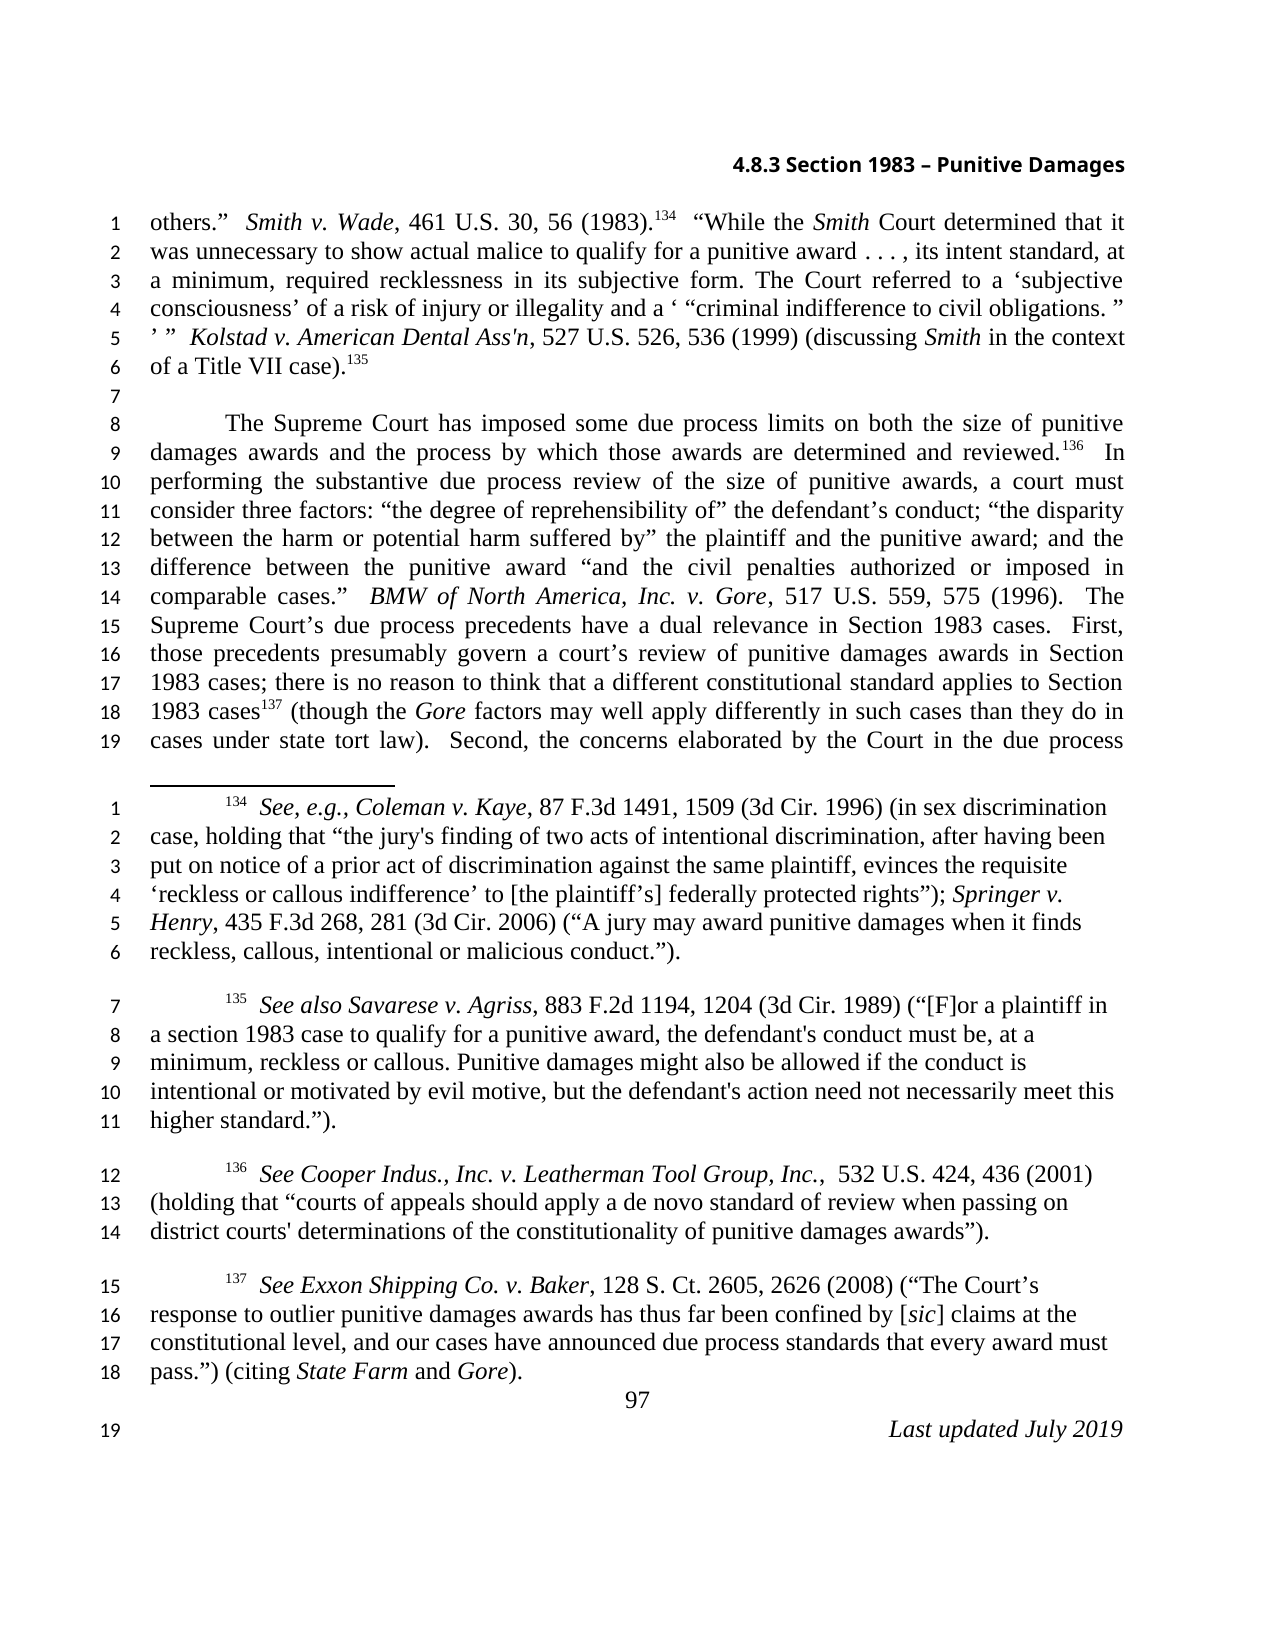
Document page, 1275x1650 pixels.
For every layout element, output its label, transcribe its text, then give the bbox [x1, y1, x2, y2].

text The Supreme Court has imposed some due process limits on both the size of punitive damages awards and the process by which those awards are determined and reviewed. In performing the substantive due process review of the size of punitive awards, a court must consider three factors: “the degree of reprehensibility of” the defendant’s conduct; “the disparity between the harm or potential harm suffered by” the plaintiff and the punitive award; and the difference between the punitive award “and the civil penalties authorized or imposed in comparable cases.” BMW of North America, Inc. v. Gore, 517 U.S. 559, 575 (1996). The Supreme Court’s due process precedents have a dual relevance in Section 1983 cases. First, those precedents presumably govern a court’s review of punitive damages awards in Section 1983 cases; there is no reason to think that a different constitutional standard applies to Section 1983 cases (though the Gore factors may well apply differently in such cases than they do in cases under state tort law). Second, the concerns elaborated by the Court in the due process cases may also provide some guidance concerning the Court’s likely views on the substantive standards that should guide juries in Section 1983 cases. Though the Court has not held that juries hearing state-law tort claims must be instructed to consider the Gore factors, it is possible that the Court might in the future approve the use of analogous considerations in instructing juries in Section 1983 cases. [150, 408, 1125, 753]
text “The purpose of punitive damages is to punish the defendant for his willful or malicious conduct and to deter others from similar behavior.” Memphis Community School Dist. v. Stachura, 477 U.S. 299, 306 n.9 (1986). “A jury may be permitted to assess punitive damages in an action under § 1983 when the defendant's conduct is shown to be motivated by evil motive or intent, or when it involves reckless or callous indifference to the federally protected rights of others.” Smith v. Wade, 461 U.S. 30, 56 (1983). “While the Smith Court determined that it was unnecessary to show actual malice to qualify for a punitive award . . . , its intent standard, at a minimum, required recklessness in its subjective form. The Court referred to a ‘subjective consciousness’ of a risk of injury or illegality and a ‘ “criminal indifference to civil obligations. ” ’ ” Kolstad v. American Dental Ass'n, 527 U.S. 526, 536 (1999) (discussing Smith in the context of a Title VII case). [150, 207, 1125, 380]
